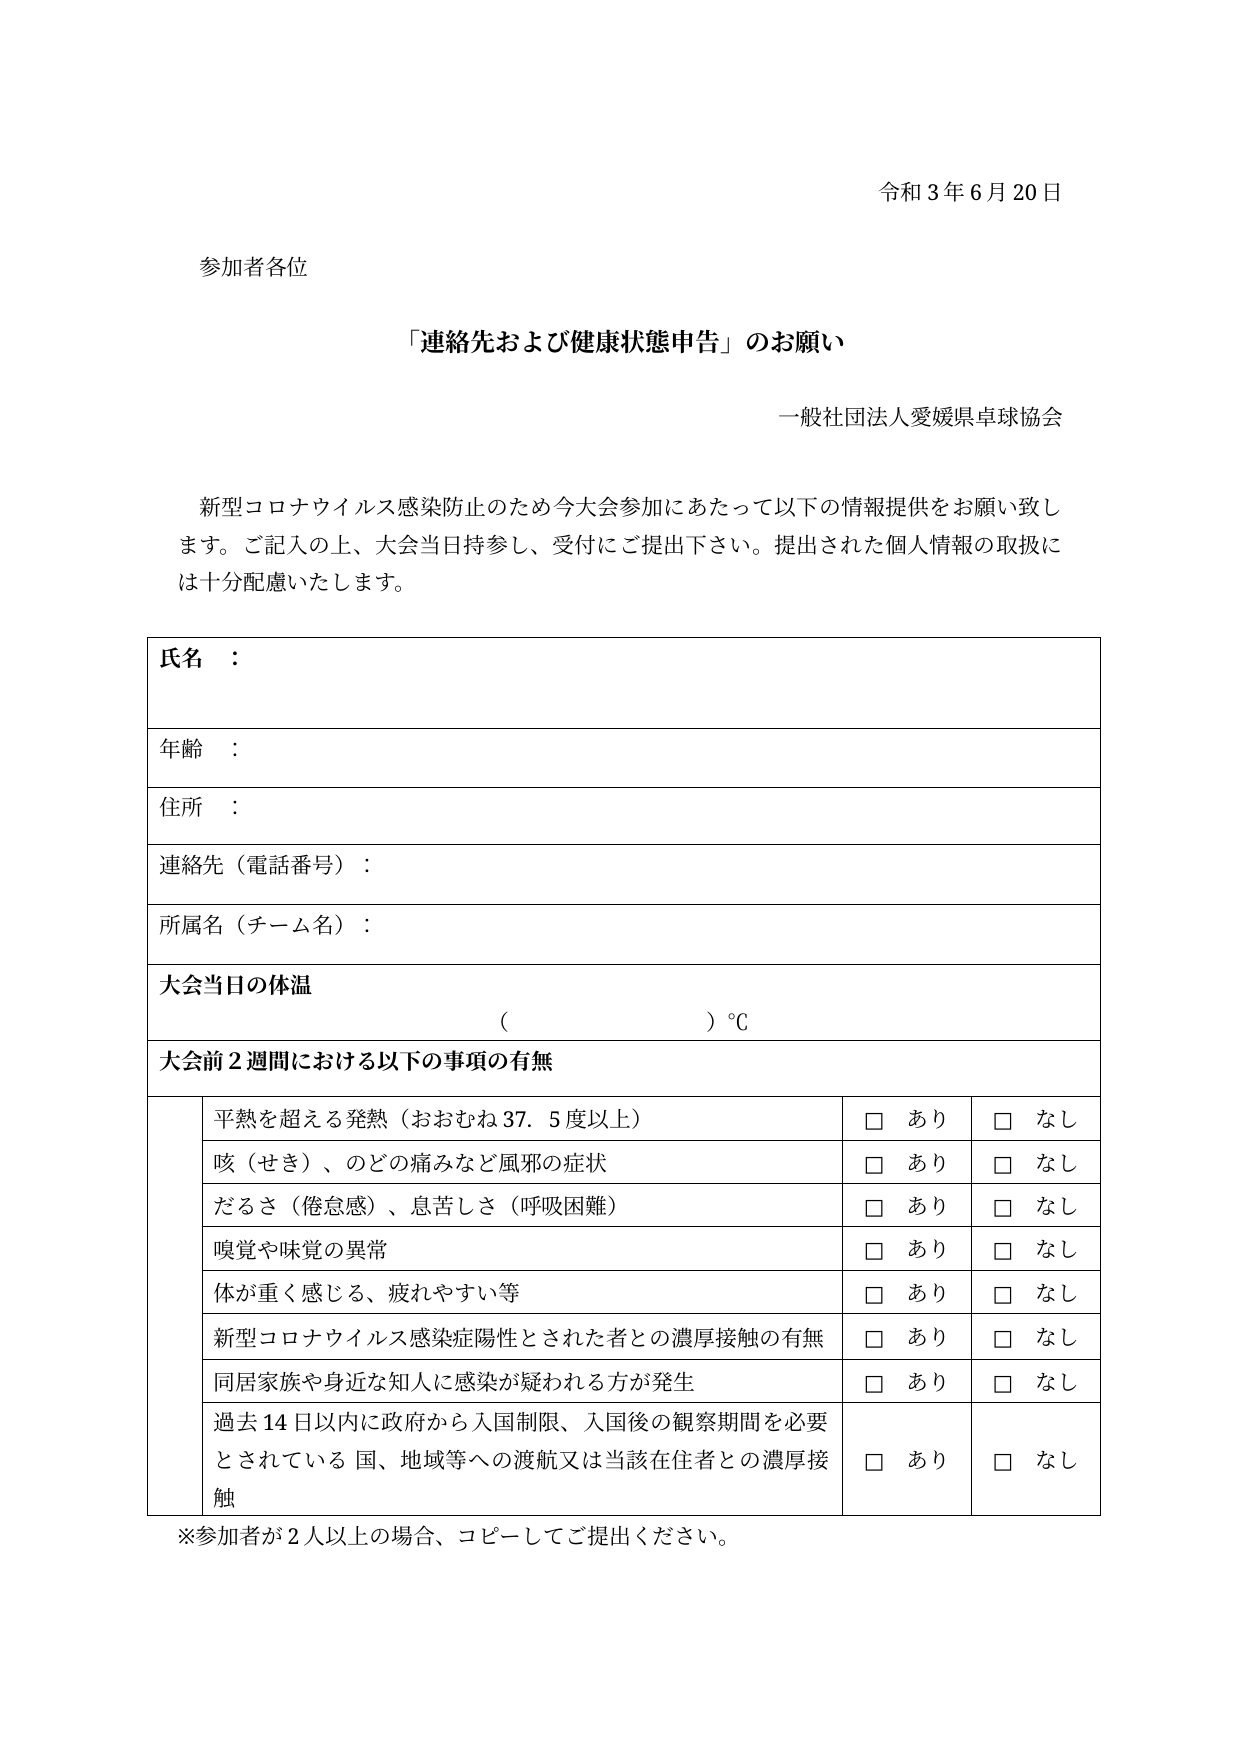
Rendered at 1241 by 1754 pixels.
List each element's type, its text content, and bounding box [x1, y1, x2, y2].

table_cell □ あり [843, 1141, 971, 1183]
table_cell 新型コロナウイルス感染症陽性とされた者との濃厚接触の有無 [203, 1314, 842, 1359]
table_cell 年齢 ： [148, 729, 1100, 787]
text 参加者各位 [177, 247, 1063, 285]
table_cell □ なし [972, 1314, 1100, 1359]
table_cell 平熱を超える発熱（おおむね37．5度以上） [203, 1097, 842, 1140]
table_cell 過去14日以内に政府から入国制限、入国後の観察期間を必要とされている 国、地域等への渡航又は当該在住者との濃厚接触 [203, 1403, 842, 1515]
table_cell □ あり [843, 1360, 971, 1402]
table_cell 連絡先（電話番号）： [148, 845, 1100, 904]
text 一般社団法人愛媛県卓球協会 [177, 397, 1063, 435]
table_cell 嗅覚や味覚の異常 [203, 1227, 842, 1270]
table_cell □ なし [972, 1403, 1100, 1515]
text 「連絡先および健康状態申告」のお願い [177, 322, 1063, 360]
table_header 氏名 ： [148, 638, 1100, 728]
text 令和3年6月20日 [177, 172, 1063, 210]
table_cell □ あり [843, 1097, 971, 1140]
table_cell 咳（せき）、のどの痛みなど風邪の症状 [203, 1141, 842, 1183]
table_cell □ あり [843, 1184, 971, 1226]
table_cell [148, 1097, 202, 1515]
table_cell □ なし [972, 1227, 1100, 1270]
table_cell □ あり [843, 1227, 971, 1270]
table_cell 大会当日の体温 （ ）℃ [148, 965, 1100, 1040]
table_cell □ なし [972, 1184, 1100, 1226]
text 新型コロナウイルス感染防止のため今大会参加にあたって以下の情報提供をお願い致します。ご記入の上、大会当日持参し、受付にご提出下さい。提出された個人情報の取扱には十分配慮いたします。 [177, 487, 1063, 600]
table_cell 住所 ： [148, 788, 1100, 844]
table_cell □ あり [843, 1271, 971, 1313]
table_cell 体が重く感じる、疲れやすい等 [203, 1271, 842, 1313]
table_cell 同居家族や身近な知人に感染が疑われる方が発生 [203, 1360, 842, 1402]
table_cell □ なし [972, 1141, 1100, 1183]
table_cell □ なし [972, 1360, 1100, 1402]
text ※参加者が2人以上の場合、コピーしてご提出ください。 [177, 1516, 1063, 1554]
table_cell □ あり [843, 1403, 971, 1515]
table_cell □ あり [843, 1314, 971, 1359]
table_cell □ なし [972, 1097, 1100, 1140]
table_cell 大会前２週間における以下の事項の有無 [148, 1041, 1100, 1096]
table_cell だるさ（倦怠感）、息苦しさ（呼吸困難） [203, 1184, 842, 1226]
table_cell □ なし [972, 1271, 1100, 1313]
table_cell 所属名（チーム名）： [148, 905, 1100, 964]
